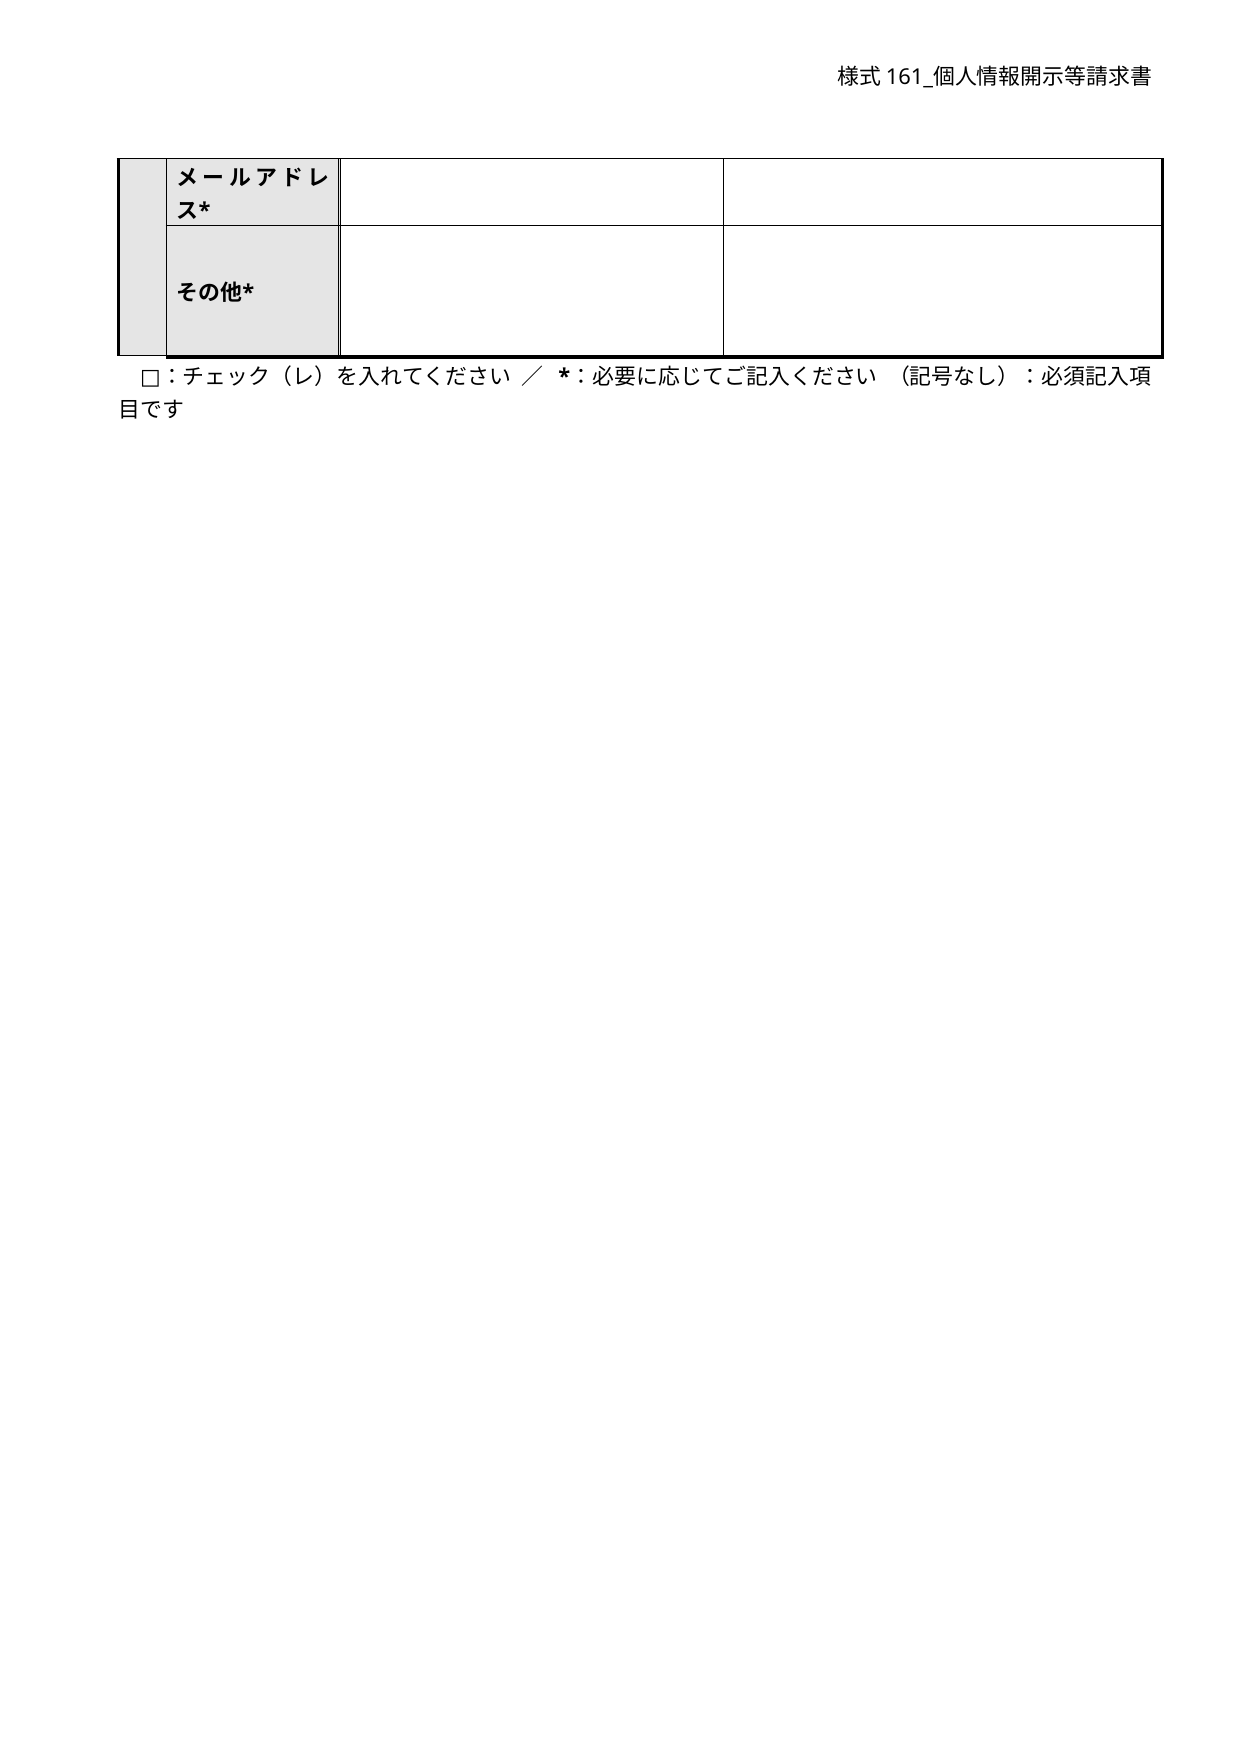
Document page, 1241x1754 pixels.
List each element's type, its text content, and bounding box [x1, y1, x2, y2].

table_cell [724, 159, 1161, 225]
table_cell [724, 226, 1161, 355]
text □：チェック（レ）を入れてください ／ *：必要に応じてご記入ください （記号なし）：必須記入項目です [118, 358, 1152, 424]
table_cell メールアドレス* [167, 159, 338, 225]
table_cell [341, 226, 723, 355]
table_cell その他* [167, 226, 338, 355]
table_cell [341, 159, 723, 225]
